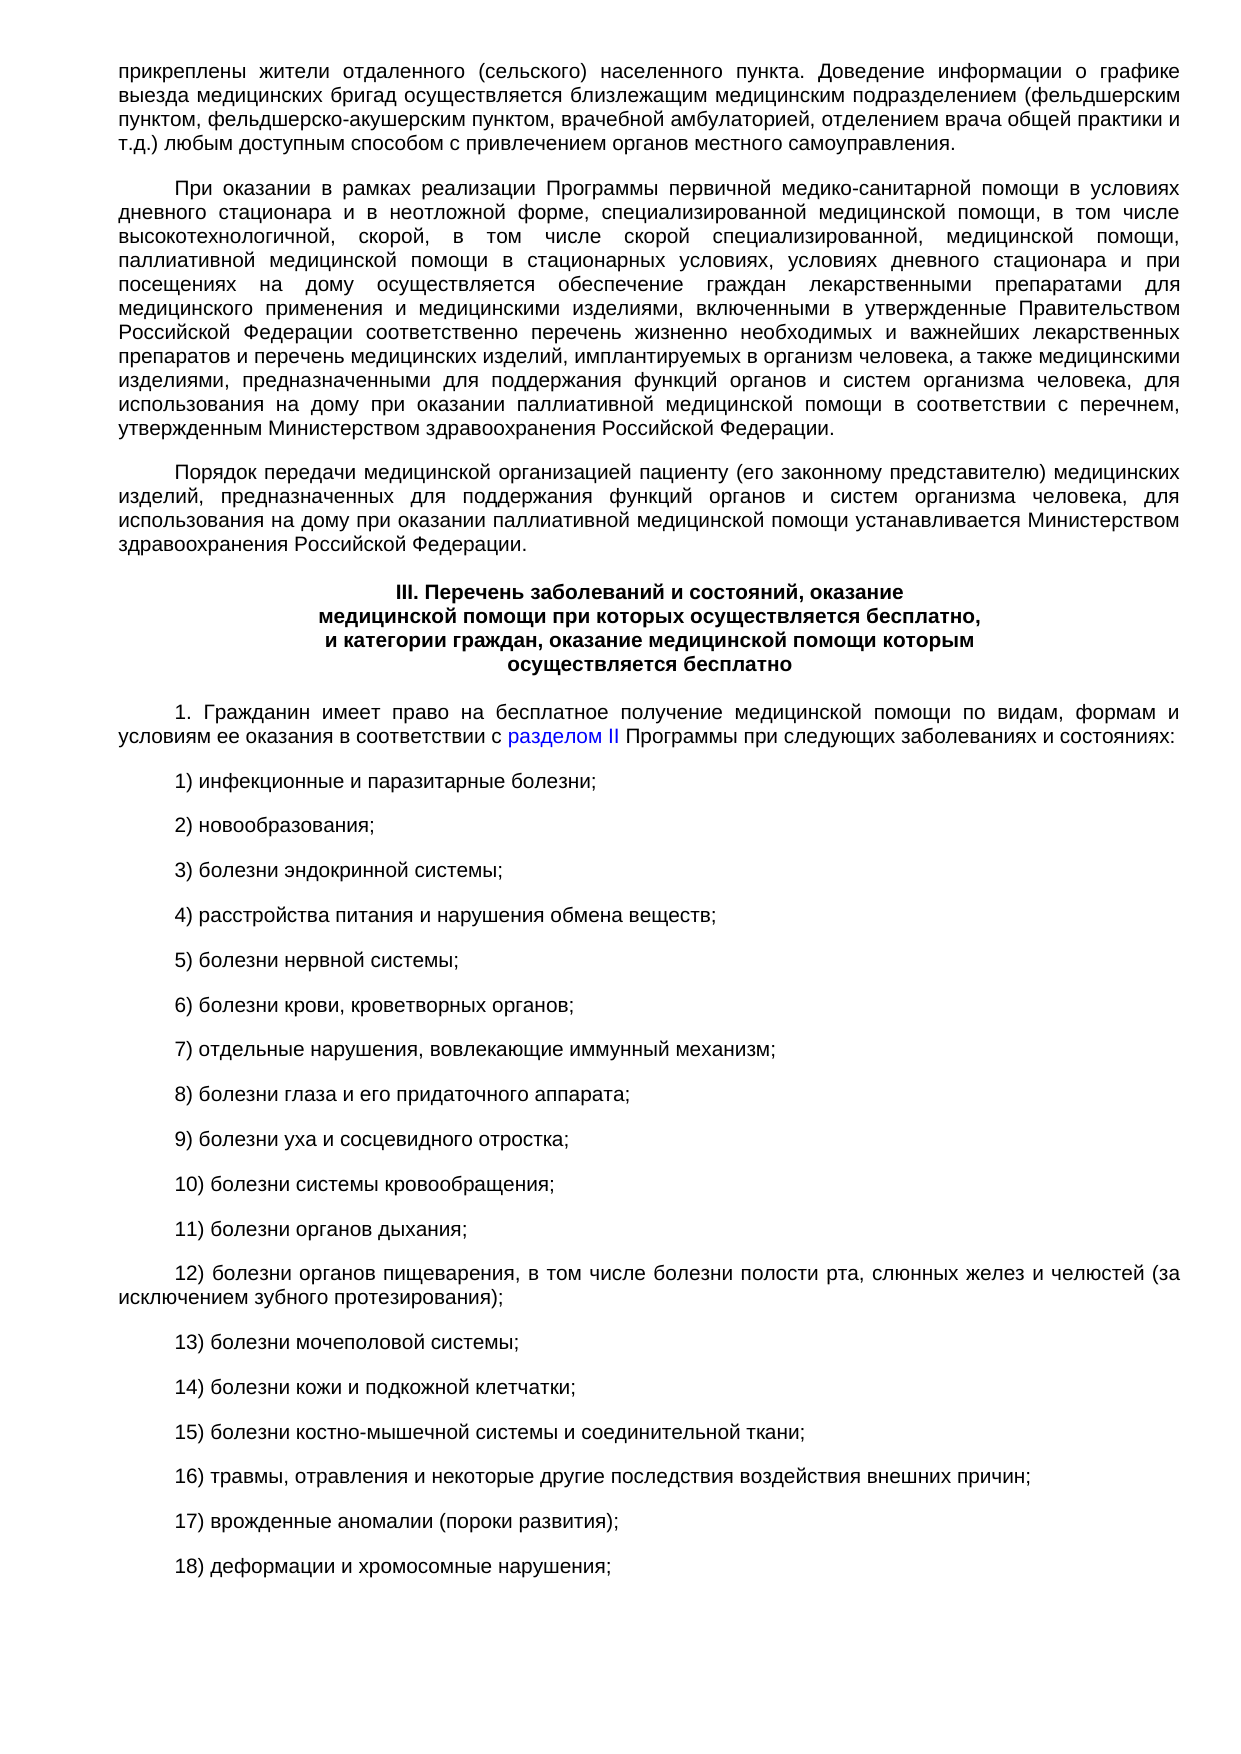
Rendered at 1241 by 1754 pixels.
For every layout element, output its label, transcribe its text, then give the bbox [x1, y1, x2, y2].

text 2) новообразования; [118, 813, 1181, 837]
text 7) отдельные нарушения, вовлекающие иммунный механизм; [118, 1037, 1181, 1061]
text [118, 59, 1181, 155]
text 11) болезни органов дыхания; [118, 1216, 1181, 1240]
title осуществляется бесплатно [118, 652, 1181, 676]
text 5) болезни нервной системы; [118, 948, 1181, 972]
text 15) болезни костно-мышечной системы и соединительной ткани; [118, 1419, 1181, 1443]
text 1) инфекционные и паразитарные болезни; [118, 768, 1181, 792]
text 6) болезни крови, кроветворных органов; [118, 992, 1181, 1016]
text 3) болезни эндокринной системы; [118, 858, 1181, 882]
text 9) болезни уха и сосцевидного отростка; [118, 1127, 1181, 1151]
text 1. Гражданин имеет право на бесплатное получение медицинской помощи по видам, формам и условиям ее оказания в соответствии с разделом II Программы при следующих заболеваниях и состояниях: [118, 700, 1181, 748]
text 17) врожденные аномалии (пороки развития); [118, 1509, 1181, 1533]
title медицинской помощи при которых осуществляется бесплатно, [118, 604, 1181, 628]
text 16) травмы, отравления и некоторые другие последствия воздействия внешних причин; [118, 1464, 1181, 1488]
title и категории граждан, оказание медицинской помощи которым [118, 628, 1181, 652]
text 10) болезни системы кровообращения; [118, 1172, 1181, 1196]
title III. Перечень заболеваний и состояний, оказание [118, 580, 1181, 604]
text 13) болезни мочеполовой системы; [118, 1330, 1181, 1354]
text 8) болезни глаза и его придаточного аппарата; [118, 1082, 1181, 1106]
text При оказании в рамках реализации Программы первичной медико-санитарной помощи в условиях дневного стационара и в неотложной форме, специализированной медицинской помощи, в том числе высокотехнологичной, скорой, в том числе скорой специализированной, медицинской помощи, паллиативной медицинской помощи в стационарных условиях, условиях дневного стационара и при посещениях на дому осуществляется обеспечение граждан лекарственными препаратами для медицинского применения и медицинскими изделиями, включенными в утвержденные Правительством Российской Федерации соответственно перечень жизненно необходимых и важнейших лекарственных препаратов и перечень медицинских изделий, имплантируемых в организм человека, а также медицинскими изделиями, предназначенными для поддержания функций органов и систем организма человека, для использования на дому при оказании паллиативной медицинской помощи в соответствии с перечнем, утвержденным Министерством здравоохранения Российской Федерации. [118, 176, 1181, 439]
text Порядок передачи медицинской организацией пациенту (его законному представителю) медицинских изделий, предназначенных для поддержания функций органов и систем организма человека, для использования на дому при оказании паллиативной медицинской помощи устанавливается Министерством здравоохранения Российской Федерации. [118, 460, 1181, 556]
text 4) расстройства питания и нарушения обмена веществ; [118, 903, 1181, 927]
text 14) болезни кожи и подкожной клетчатки; [118, 1375, 1181, 1399]
text 12) болезни органов пищеварения, в том числе болезни полости рта, слюнных желез и челюстей (за исключением зубного протезирования); [118, 1261, 1181, 1309]
text 18) деформации и хромосомные нарушения; [118, 1554, 1181, 1578]
